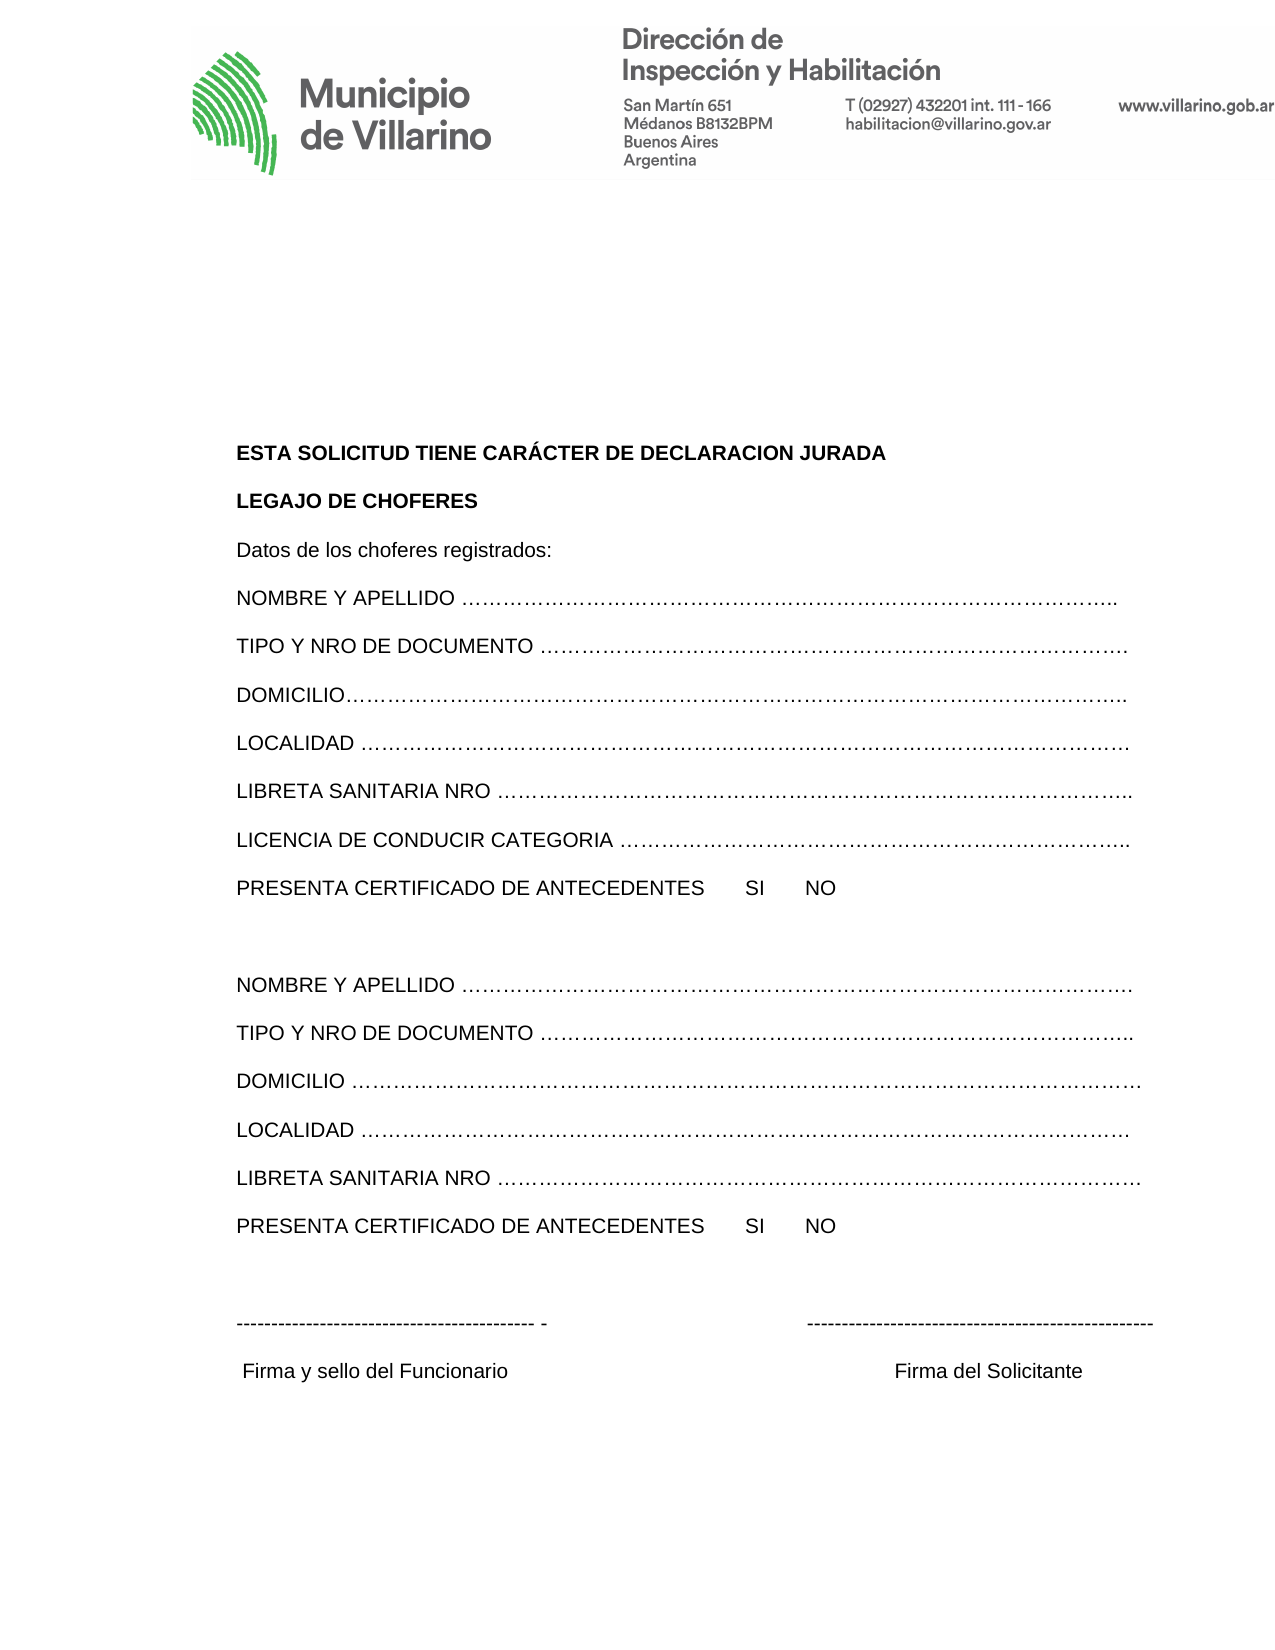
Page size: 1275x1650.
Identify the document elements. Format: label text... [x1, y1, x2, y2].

text ESTA SOLICITUD TIENE CARÁCTER DE DECLARACION JURADA [236, 441, 1157, 465]
text PRESENTA CERTIFICADO DE ANTECEDENTES SI NO [236, 1214, 1157, 1238]
text ------------------------------------------- - -------------------------------------------------- [236, 1311, 1157, 1335]
text NOMBRE Y APELLIDO ……………………………………………………………………………………. [236, 972, 1157, 996]
text TIPO Y NRO DE DOCUMENTO ………………………………………………………………………….. [236, 1021, 1157, 1045]
text LEGAJO DE CHOFERES [236, 489, 1157, 513]
text LICENCIA DE CONDUCIR CATEGORIA ……………………………………………………………….. [236, 827, 1157, 851]
text TIPO Y NRO DE DOCUMENTO …………………………………………………………………………. [236, 634, 1157, 658]
text PRESENTA CERTIFICADO DE ANTECEDENTES SI NO [236, 876, 1157, 900]
text LIBRETA SANITARIA NRO ………………………………………………………………………………… [236, 1166, 1157, 1190]
text Datos de los choferes registrados: [236, 537, 1157, 561]
text NOMBRE Y APELLIDO ………………………………………………………………………………….. [236, 586, 1157, 610]
text LIBRETA SANITARIA NRO ……………………………………………………………………………….. [236, 779, 1157, 803]
picture [191, 26, 1275, 180]
text DOMICILIO …………………………………………………………………………………………………… [236, 1069, 1157, 1093]
text LOCALIDAD ………………………………………………………………………………………………… [236, 731, 1157, 755]
text Firma y sello del Funcionario Firma del Solicitante [236, 1359, 1157, 1383]
text LOCALIDAD ………………………………………………………………………………………………… [236, 1117, 1157, 1141]
text DOMICILIO………………………………………………………………………………………………….. [236, 682, 1157, 706]
